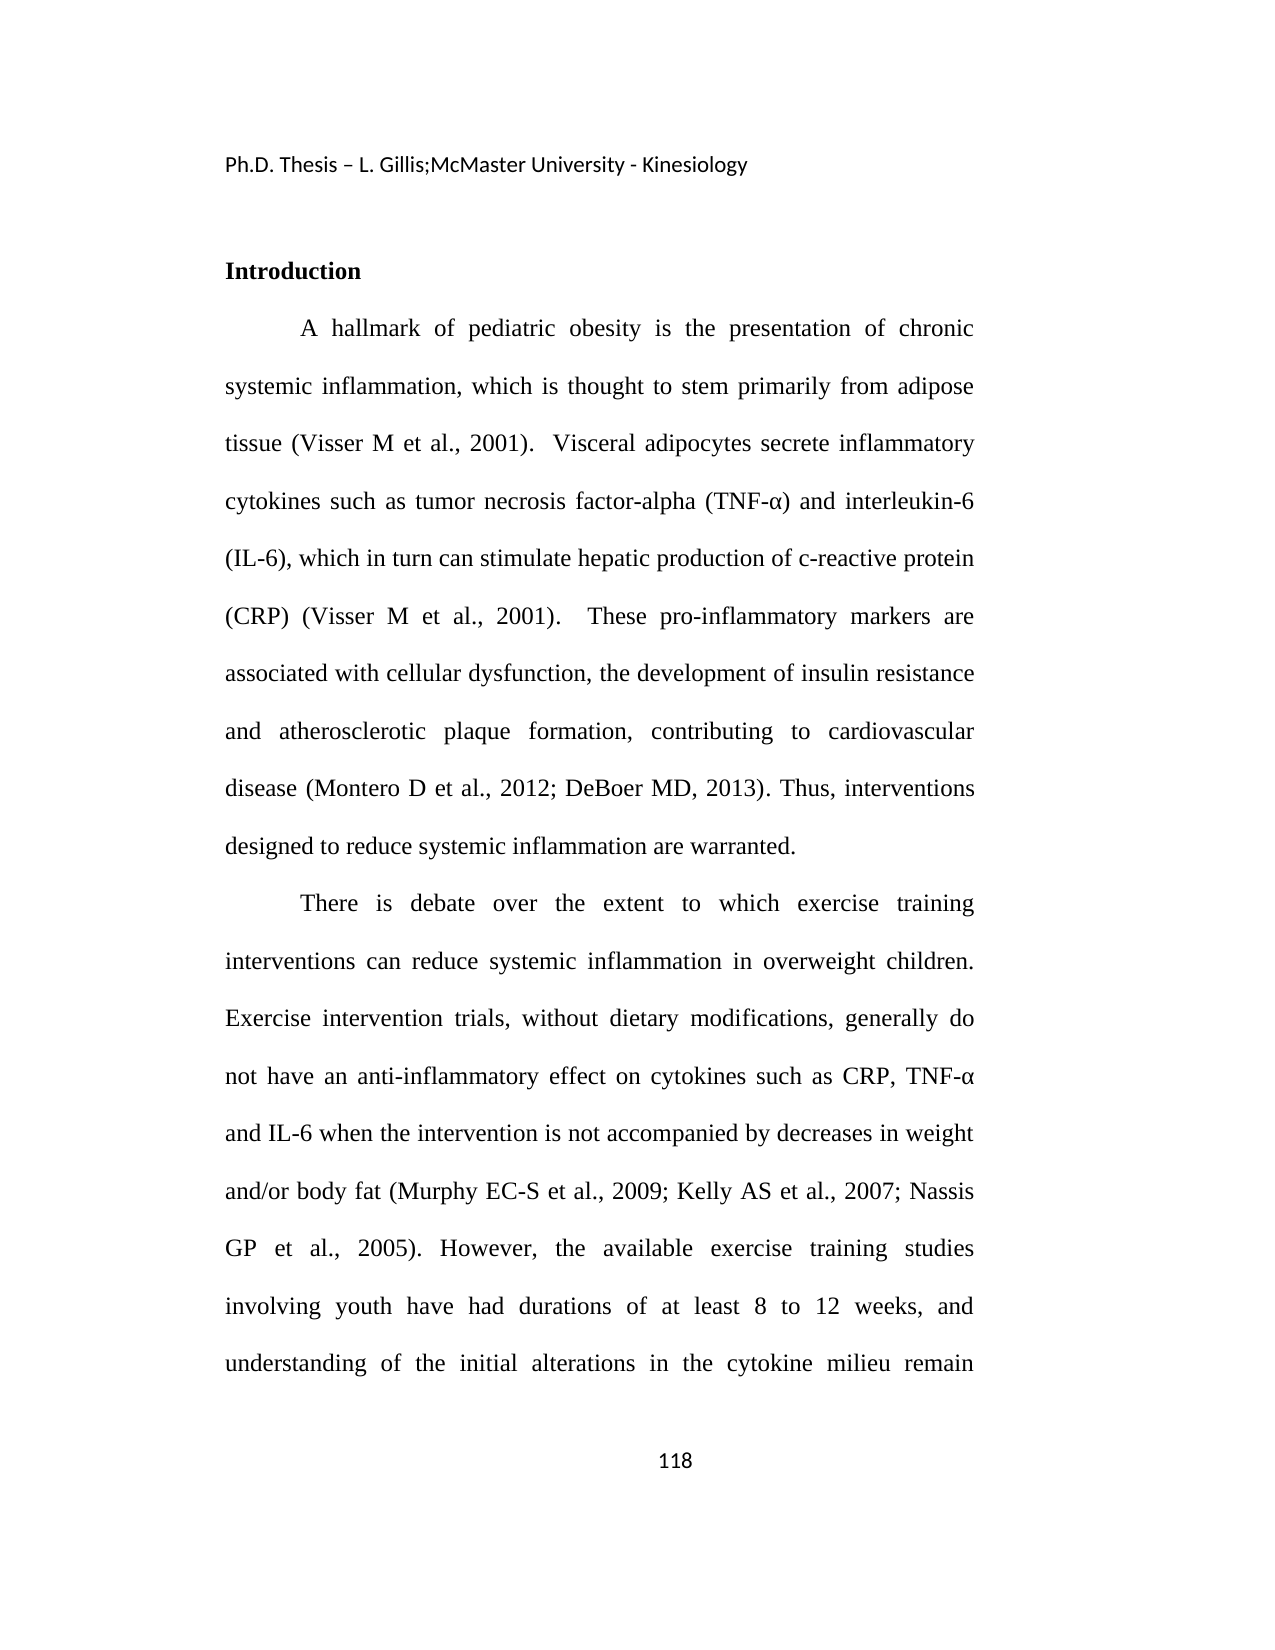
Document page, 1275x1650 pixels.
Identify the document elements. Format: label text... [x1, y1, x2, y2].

text Introduction [225, 256, 975, 284]
text A hallmark of pediatric obesity is the presentation of chronic systemic inflammation, which is thought to stem primarily from adipose tissue (Visser M et al., 2001). Visceral adipocytes secrete inflammatory cytokines such as tumor necrosis factor-alpha (TNF-α) and interleukin-6 (IL-6), which in turn can stimulate hepatic production of c-reactive protein (CRP) (Visser M et al., 2001). These pro-inflammatory markers are associated with cellular dysfunction, the development of insulin resistance and atherosclerotic plaque formation, contributing to cardiovascular disease (Montero D et al., 2012; DeBoer MD, 2013). Thus, interventions designed to reduce systemic inflammation are warranted. [225, 313, 975, 859]
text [225, 888, 975, 1377]
